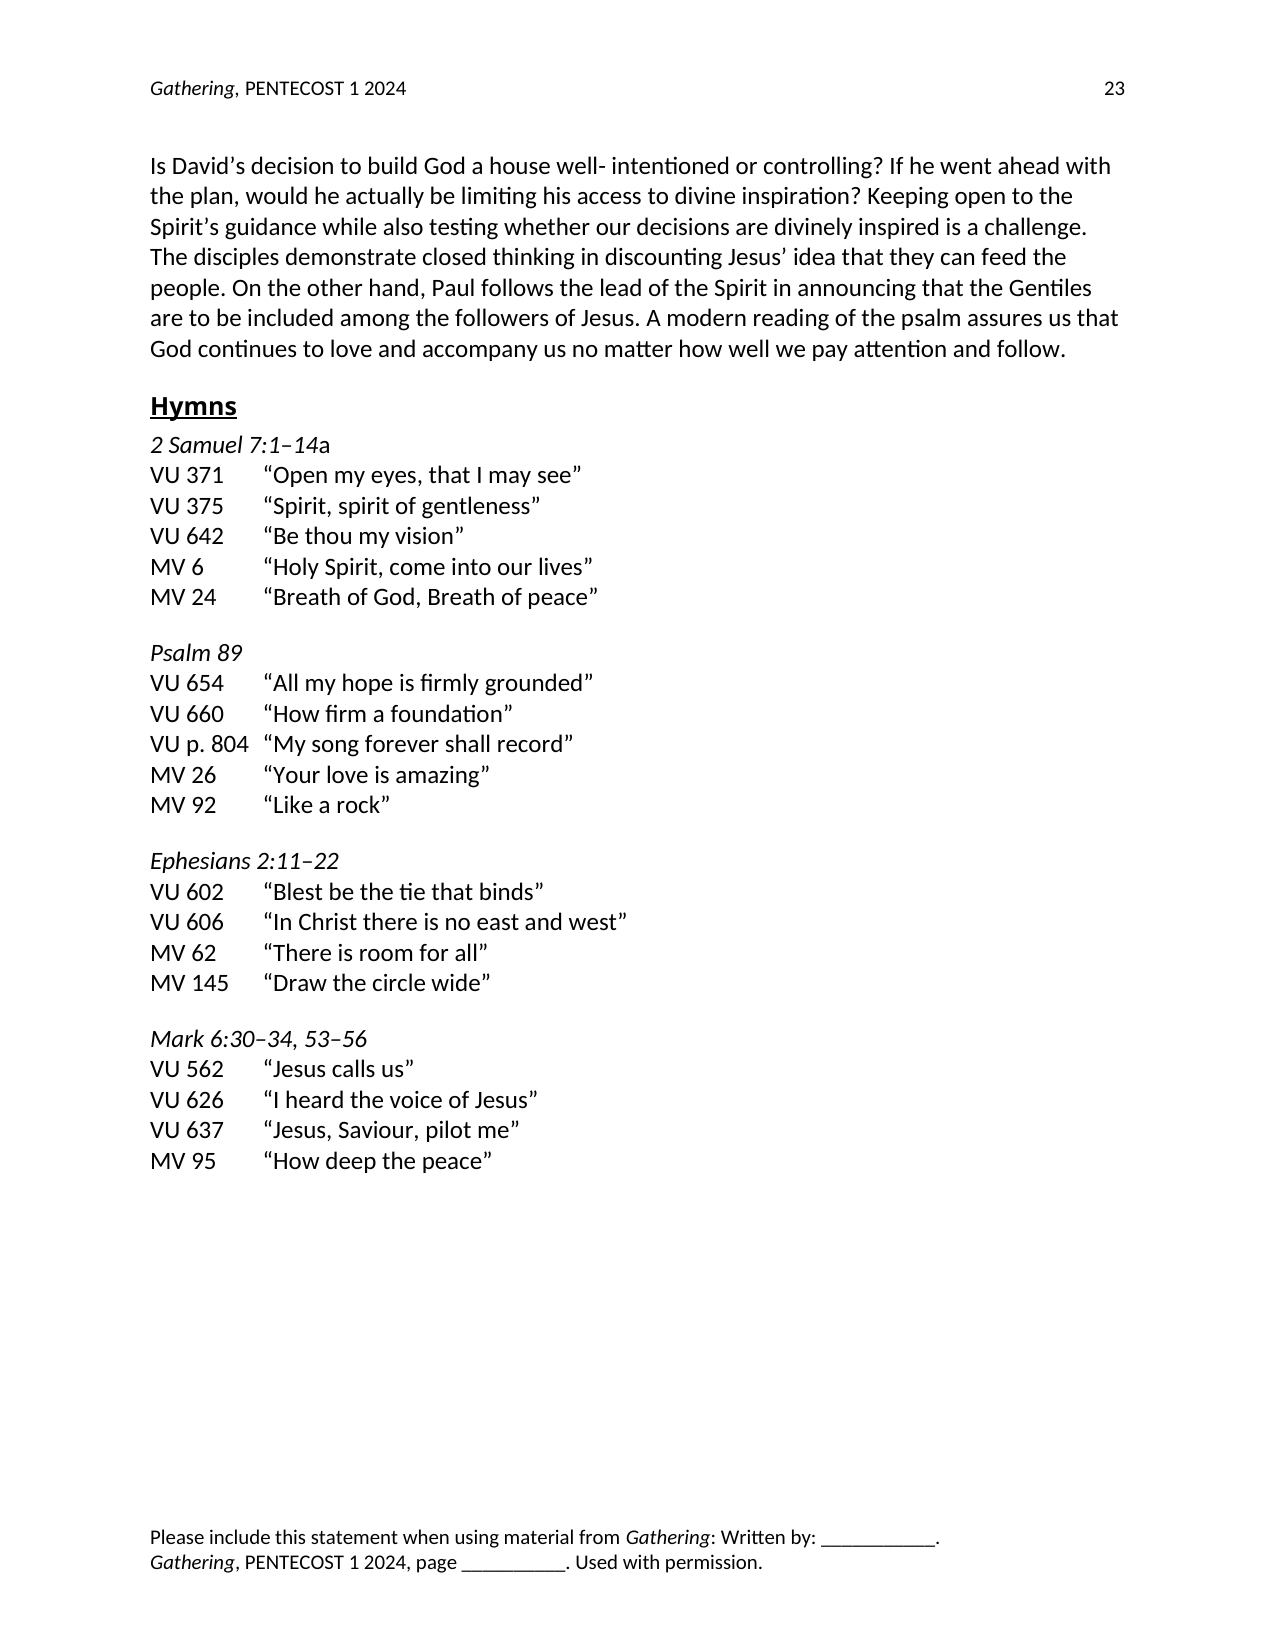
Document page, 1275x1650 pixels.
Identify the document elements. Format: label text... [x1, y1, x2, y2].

text VU 606 “In Christ there is no east and west” [150, 906, 1125, 937]
text Ephesians 2:11–22 [150, 845, 1125, 876]
text VU 637 “Jesus, Saviour, pilot me” [150, 1114, 1125, 1145]
text VU 375 “Spirit, spirit of gentleness” [150, 490, 1125, 521]
text Psalm 89 [150, 637, 1125, 668]
text MV 95 “How deep the peace” [150, 1145, 1125, 1175]
text VU 371 “Open my eyes, that I may see” [150, 459, 1125, 490]
text VU p. 804 “My song forever shall record” [150, 729, 1125, 759]
subtitle Hymns [150, 389, 1125, 423]
text VU 562 “Jesus calls us” [150, 1053, 1125, 1084]
text VU 626 “I heard the voice of Jesus” [150, 1084, 1125, 1114]
text Is David’s decision to build God a house well- intentioned or controlling? If he went ahead with the plan, would he actually be limiting his access to divine inspiration? Keeping open to the Spirit’s guidance while also testing whether our decisions are divinely inspired is a challenge. The disciples demonstrate closed thinking in discounting Jesus’ idea that they can feed the people. On the other hand, Paul follows the lead of the Spirit in announcing that the Gentiles are to be included among the followers of Jesus. A modern reading of the psalm assures us that God continues to love and accompany us no matter how well we pay attention and follow. [150, 150, 1125, 364]
text VU 660 “How firm a foundation” [150, 698, 1125, 729]
text Mark 6:30–34, 53–56 [150, 1023, 1125, 1053]
text 2 Samuel 7:1–14a [150, 429, 1125, 459]
text MV 24 “Breath of God, Breath of peace” [150, 582, 1125, 612]
text MV 145 “Draw the circle wide” [150, 967, 1125, 998]
text VU 654 “All my hope is firmly grounded” [150, 668, 1125, 698]
text MV 92 “Like a rock” [150, 790, 1125, 820]
text MV 26 “Your love is amazing” [150, 759, 1125, 790]
text MV 62 “There is room for all” [150, 937, 1125, 967]
text VU 642 “Be thou my vision” [150, 521, 1125, 551]
text MV 6 “Holy Spirit, come into our lives” [150, 551, 1125, 582]
text VU 602 “Blest be the tie that binds” [150, 876, 1125, 906]
